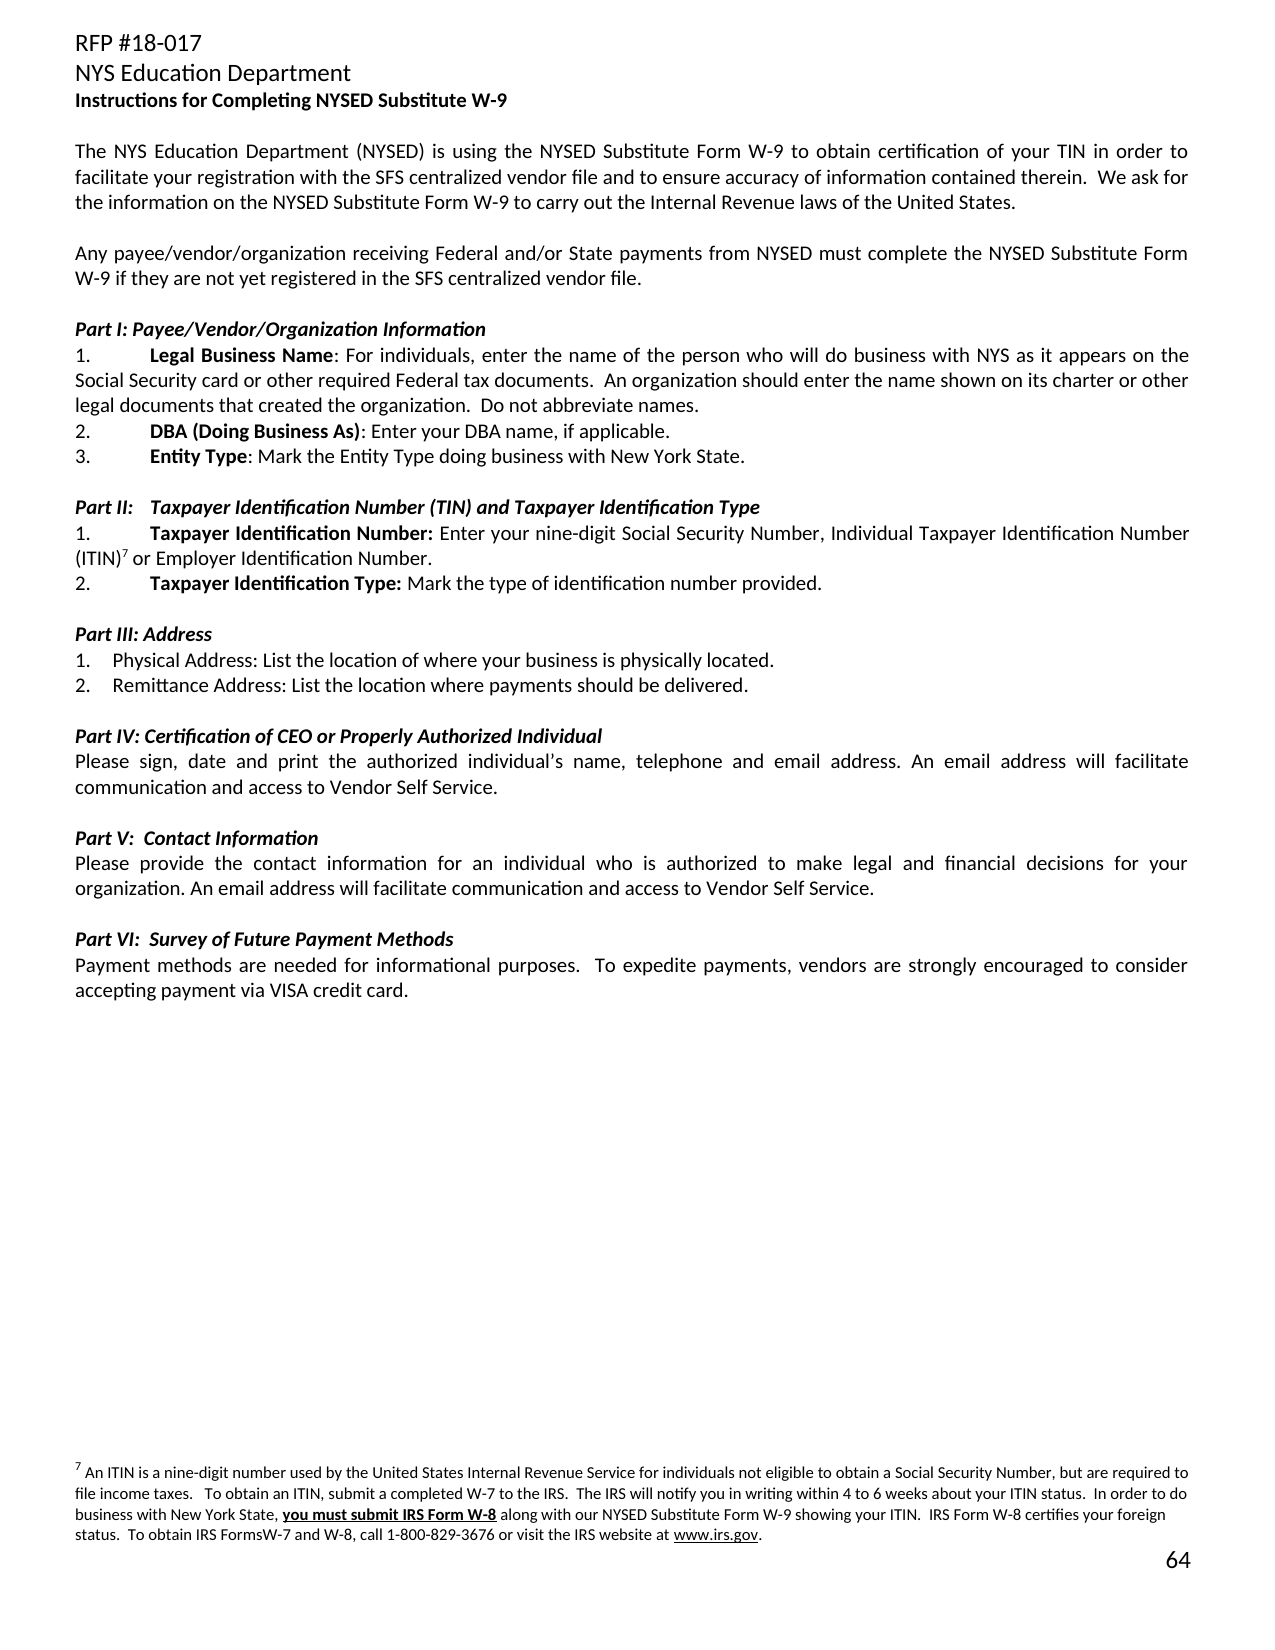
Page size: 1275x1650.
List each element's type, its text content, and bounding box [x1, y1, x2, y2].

text Part VI: Survey of Future Payment Methods [75, 926, 1191, 952]
text Part II: Taxpayer Identification Number (TIN) and Taxpayer Identification Type [75, 494, 1191, 520]
text Please sign, date and print the authorized individual’s name, telephone and email address. An email address will facilitate communication and access to Vendor Self Service. [75, 748, 1191, 799]
text Part III: Address [75, 621, 1191, 647]
text NYS Education Department [75, 57, 1191, 88]
text Part V: Contact Information [75, 825, 1191, 850]
text Part IV: Certification of CEO or Properly Authorized Individual [75, 723, 1191, 748]
list Physical Address: List the location of where your business is physically located. [75, 647, 1191, 672]
list Remittance Address: List the location where payments should be delivered. [75, 672, 1191, 698]
text Please provide the contact information for an individual who is authorized to make legal and financial decisions for your organization. An email address will facilitate communication and access to Vendor Self Service. [75, 850, 1191, 901]
text Any payee/vendor/organization receiving Federal and/or State payments from NYSED must complete the NYSED Substitute Form W-9 if they are not yet registered in the SFS centralized vendor file. [75, 240, 1191, 291]
list DBA (Doing Business As): Enter your DBA name, if applicable. [75, 418, 1191, 443]
text The NYS Education Department (NYSED) is using the NYSED Substitute Form W-9 to obtain certification of your TIN in order to facilitate your registration with the SFS centralized vendor file and to ensure accuracy of information contained therein. We ask for the information on the NYSED Substitute Form W-9 to carry out the Internal Revenue laws of the . [75, 138, 1191, 215]
list Taxpayer Identification Type: Mark the type of identification number provided. [75, 571, 1191, 596]
text Part I: Payee/Vendor/Organization Information [75, 316, 1191, 342]
list Taxpayer Identification Number: Enter your nine-digit Social Security Number, Individual Taxpayer Identification Number (ITIN) or Employer Identification Number. [75, 520, 1191, 571]
text Payment methods are needed for informational purposes. To expedite payments, vendors are strongly encouraged to consider accepting payment via VISA credit card. [75, 952, 1191, 1003]
list Legal Business Name: For individuals, enter the name of the person who will do business with NYS as it appears on the Social Security card or other required Federal tax documents. An organization should enter the name shown on its charter or other legal documents that created the organization. Do not abbreviate names. [75, 342, 1191, 418]
text Instructions for Completing NYSED Substitute W-9 [75, 88, 1191, 113]
list Entity Type: Mark the Entity Type doing business with . [75, 443, 1191, 469]
